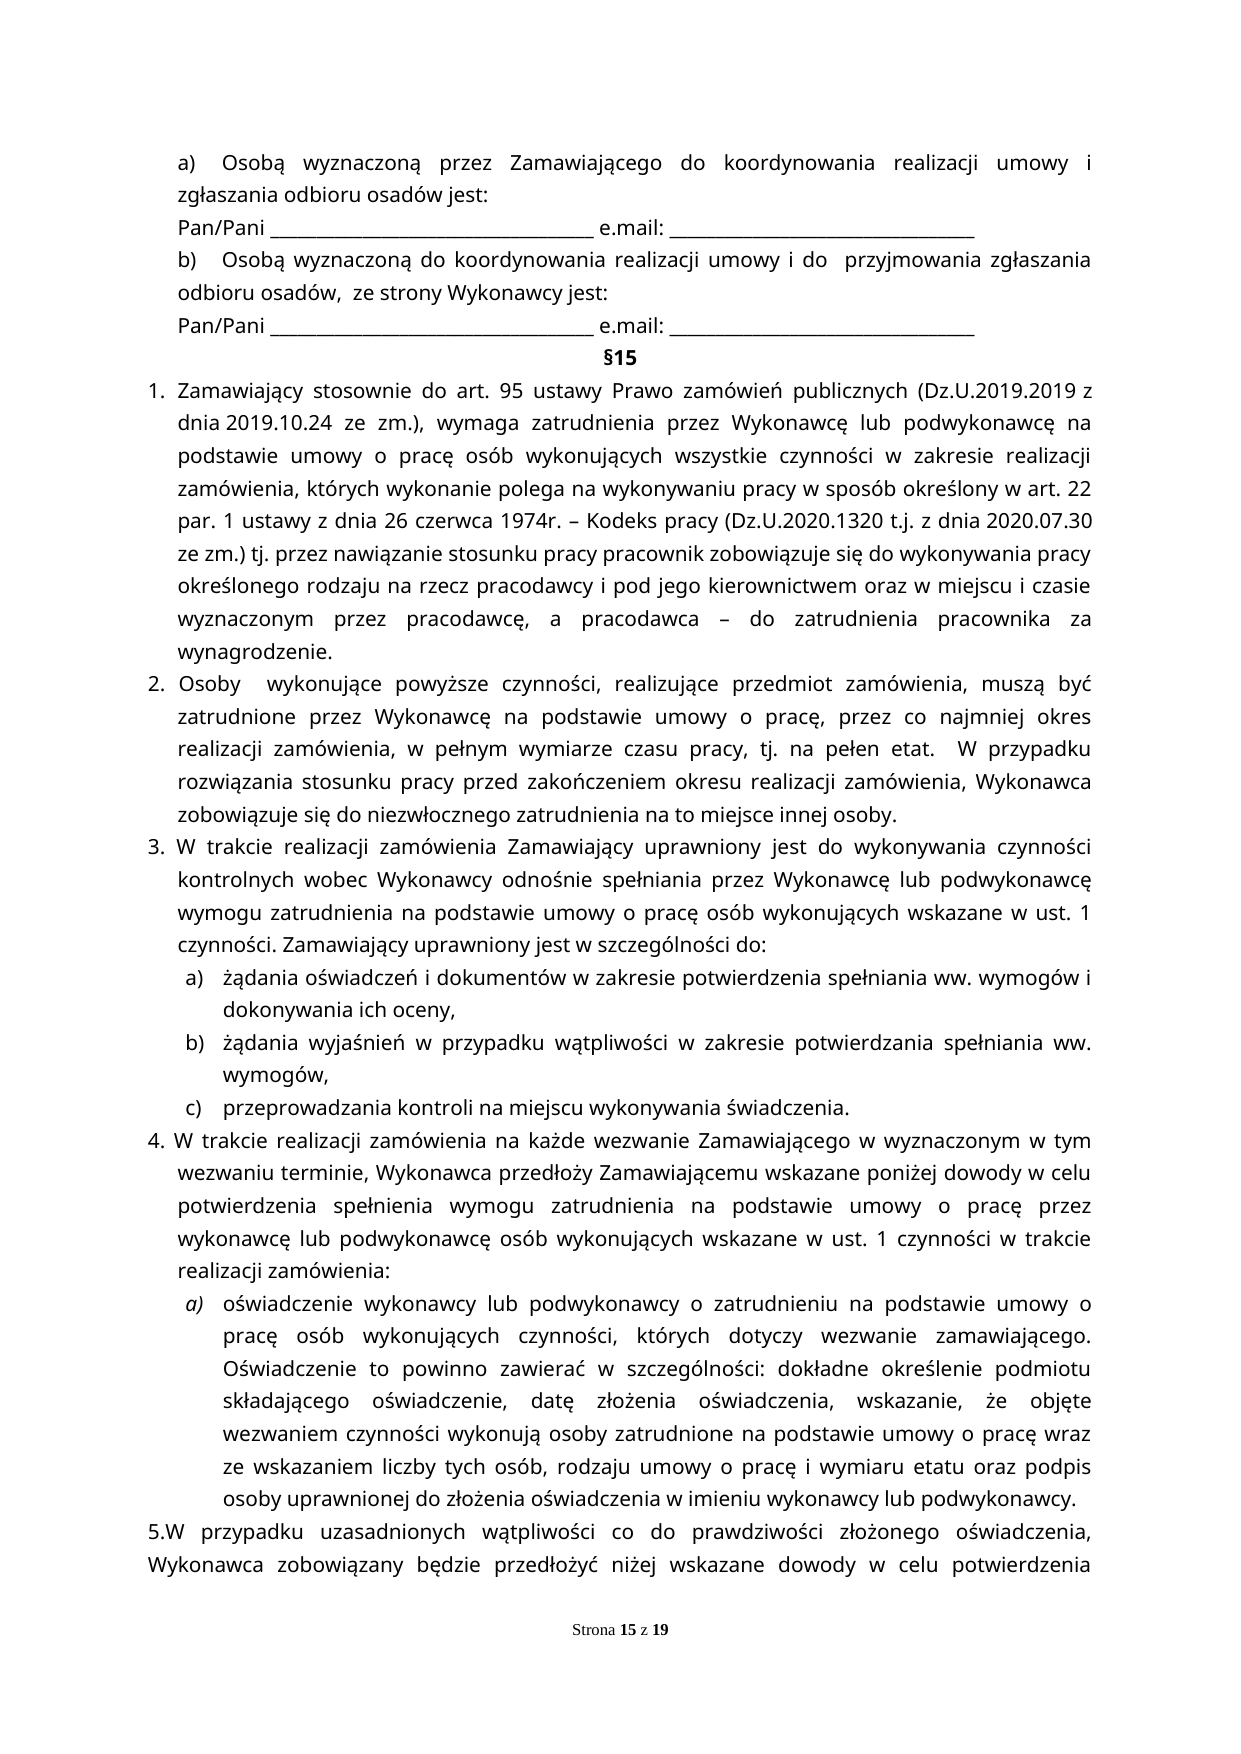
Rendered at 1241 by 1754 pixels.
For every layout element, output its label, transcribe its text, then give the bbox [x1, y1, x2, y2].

text Pan/Pani ___________________________________ e.mail: _________________________________ [177, 213, 1092, 241]
text 2. Osoby wykonujące powyższe czynności, realizujące przedmiot zamówienia, muszą być zatrudnione przez Wykonawcę na podstawie umowy o pracę, przez co najmniej okres realizacji zamówienia, w pełnym wymiarze czasu pracy, tj. na pełen etat. W przypadku rozwiązania stosunku pracy przed zakończeniem okresu realizacji zamówienia, Wykonawca zobowiązuje się do niezwłocznego zatrudnienia na to miejsce innej osoby. [148, 669, 1092, 828]
text 4. W trakcie realizacji zamówienia na każde wezwanie Zamawiającego w wyznaczonym w tym wezwaniu terminie, Wykonawca przedłoży Zamawiającemu wskazane poniżej dowody w celu potwierdzenia spełnienia wymogu zatrudnienia na podstawie umowy o pracę przez wykonawcę lub podwykonawcę osób wykonujących wskazane w ust. 1 czynności w trakcie realizacji zamówienia: [148, 1126, 1092, 1285]
text Pan/Pani ___________________________________ e.mail: _________________________________ [177, 311, 1092, 339]
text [148, 1517, 1092, 1578]
list Zamawiający stosownie do art. 95 ustawy Prawo zamówień publicznych (Dz.U.2019.2019 z dnia 2019.10.24 ze zm.), wymaga zatrudnienia przez Wykonawcę lub podwykonawcę na podstawie umowy o pracę osób wykonujących wszystkie czynności w zakresie realizacji zamówienia, których wykonanie polega na wykonywaniu pracy w sposób określony w art. 22 par. 1 ustawy z dnia 26 czerwca 1974r. – Kodeks pracy (Dz.U.2020.1320 t.j. z dnia 2020.07.30 ze zm.) tj. przez nawiązanie stosunku pracy pracownik zobowiązuje się do wykonywania pracy określonego rodzaju na rzecz pracodawcy i pod jego kierownictwem oraz w miejscu i czasie wyznaczonym przez pracodawcę, a pracodawca – do zatrudnienia pracownika za wynagrodzenie. [148, 376, 1092, 665]
list oświadczenie wykonawcy lub podwykonawcy o zatrudnieniu na podstawie umowy o pracę osób wykonujących czynności, których dotyczy wezwanie zamawiającego. Oświadczenie to powinno zawierać w szczególności: dokładne określenie podmiotu składającego oświadczenie, datę złożenia oświadczenia, wskazanie, że objęte wezwaniem czynności wykonują osoby zatrudnione na podstawie umowy o pracę wraz ze wskazaniem liczby tych osób, rodzaju umowy o pracę i wymiaru etatu oraz podpis osoby uprawnionej do złożenia oświadczenia w imieniu wykonawcy lub podwykonawcy. [185, 1289, 1092, 1513]
list żądania oświadczeń i dokumentów w zakresie potwierdzenia spełniania ww. wymogów i dokonywania ich oceny, [185, 963, 1092, 1024]
text §15 [148, 343, 1092, 372]
list przeprowadzania kontroli na miejscu wykonywania świadczenia. [185, 1093, 1092, 1122]
list żądania wyjaśnień w przypadku wątpliwości w zakresie potwierdzania spełniania ww. wymogów, [185, 1028, 1092, 1089]
list Osobą wyznaczoną przez Zamawiającego do koordynowania realizacji umowy i zgłaszania odbioru osadów jest: [177, 148, 1092, 209]
text 3. W trakcie realizacji zamówienia Zamawiający uprawniony jest do wykonywania czynności kontrolnych wobec Wykonawcy odnośnie spełniania przez Wykonawcę lub podwykonawcę wymogu zatrudnienia na podstawie umowy o pracę osób wykonujących wskazane w ust. 1 czynności. Zamawiający uprawniony jest w szczególności do: [148, 832, 1092, 959]
list Osobą wyznaczoną do koordynowania realizacji umowy i do przyjmowania zgłaszania odbioru osadów, ze strony Wykonawcy jest: [177, 246, 1092, 307]
